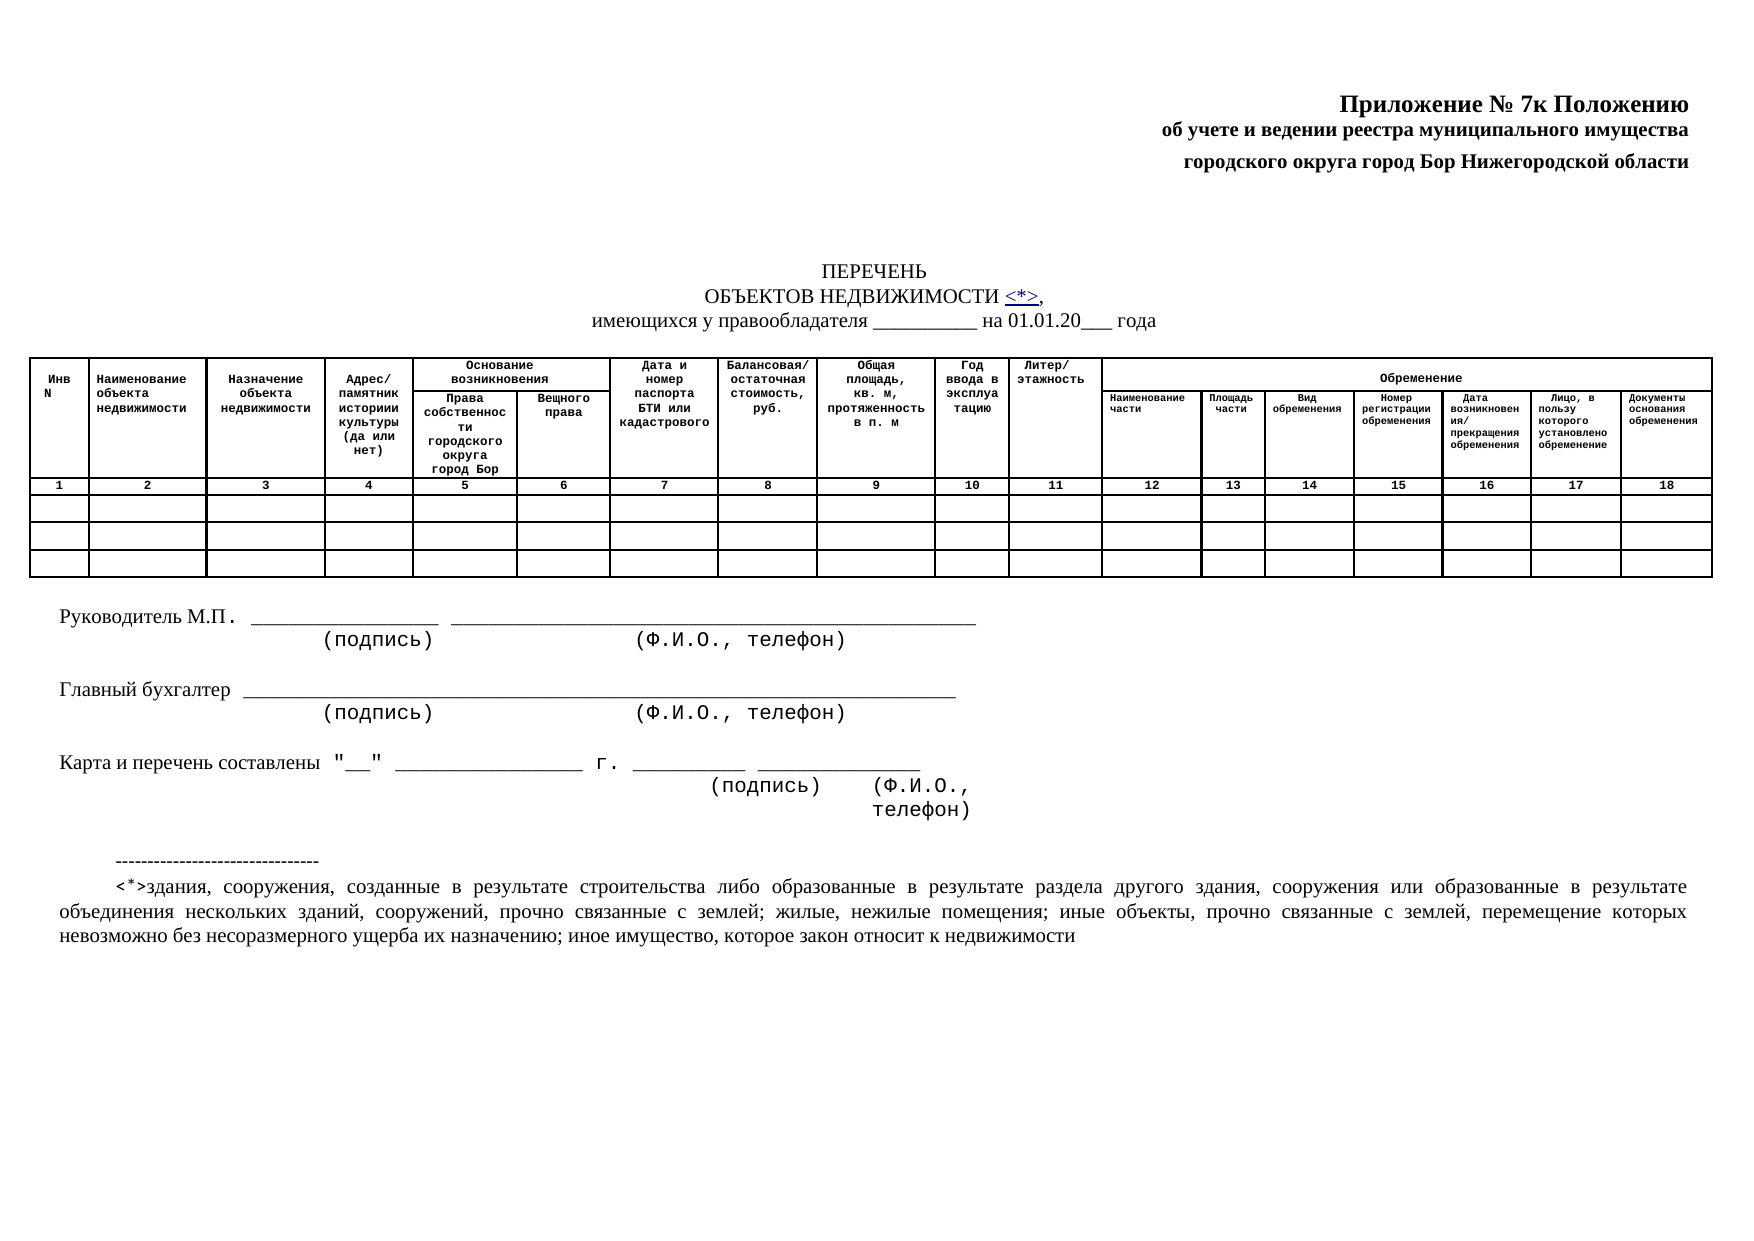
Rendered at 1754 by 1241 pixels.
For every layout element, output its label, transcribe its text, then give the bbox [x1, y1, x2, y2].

text (подпись) (Ф.И.О., телефон) [59, 702, 1689, 726]
table_cell 11 [1010, 479, 1101, 493]
table_header Балансовая/ остаточная стоимость, руб. [719, 359, 816, 477]
table_cell 1 [31, 479, 88, 493]
text Приложение № 7к Положению [59, 89, 1689, 117]
table_cell [719, 551, 816, 576]
table_cell [90, 496, 205, 521]
table_cell [1355, 523, 1441, 548]
text Карта и перечень составлены "__" _______________ г. _________ _____________ [59, 749, 1689, 775]
table_cell [936, 496, 1008, 521]
table_cell [936, 523, 1008, 548]
table_cell 10 [936, 479, 1008, 493]
table_cell Номер регистрации обременения [1355, 392, 1441, 477]
text ПЕРЕЧЕНЬ [59, 259, 1689, 283]
text ОБЪЕКТОВ НЕДВИЖИМОСТИ <*>, [59, 283, 1689, 308]
table_cell [31, 551, 88, 576]
table_header Обременение [1103, 359, 1711, 390]
table_cell [1532, 523, 1620, 548]
table_header Год ввода в эксплуатацию [936, 359, 1008, 477]
table_cell [1010, 551, 1101, 576]
text -------------------------------- [59, 848, 1689, 873]
table_cell 18 [1622, 479, 1711, 493]
table_header Основание возникновения [414, 359, 609, 390]
table_cell [414, 523, 516, 548]
table_cell [414, 551, 516, 576]
table_cell [1010, 496, 1101, 521]
table_header Литер/ этажность [1010, 359, 1101, 477]
table_header Дата и номер паспорта БТИ или кадастрового [611, 359, 717, 477]
text об учете и ведении реестра муниципального имущества [59, 117, 1689, 141]
text имеющихся у правообладателя __________ на 01.01.20___ года [59, 308, 1689, 332]
table_cell 9 [818, 479, 934, 493]
table_cell [518, 523, 609, 548]
table_header Назначение объекта недвижимости [208, 359, 324, 477]
table_cell 14 [1266, 479, 1353, 493]
table_cell [31, 496, 88, 521]
table_cell 15 [1355, 479, 1441, 493]
table_cell 4 [326, 479, 412, 493]
table_cell Права собственности городского округа город Бор [414, 392, 516, 477]
table_header Адрес/ памятник историии культуры (да или нет) [326, 359, 412, 477]
table_cell 16 [1444, 479, 1530, 493]
table_cell [1532, 551, 1620, 576]
table_cell [90, 551, 205, 576]
table_cell [90, 523, 205, 548]
table_cell [818, 496, 934, 521]
table_cell [936, 551, 1008, 576]
table_cell 7 [611, 479, 717, 493]
table_cell Вид обременения [1266, 392, 1353, 477]
table_cell [1532, 496, 1620, 521]
table_cell [611, 496, 717, 521]
table_cell 12 [1103, 479, 1200, 493]
table_cell Наименование части [1103, 392, 1200, 477]
table_cell [31, 523, 88, 548]
table_cell [326, 523, 412, 548]
table_cell [326, 496, 412, 521]
table_cell 3 [208, 479, 324, 493]
table_cell Документы основания обременения [1622, 392, 1711, 477]
table_cell [719, 496, 816, 521]
table_cell [611, 551, 717, 576]
table_cell [1203, 523, 1264, 548]
table_cell [1444, 496, 1530, 521]
table_cell [1010, 523, 1101, 548]
table_cell Дата возникновения/ прекращения обременения [1444, 392, 1530, 477]
table_cell [1203, 496, 1264, 521]
table_cell [1355, 551, 1441, 576]
table_cell [1103, 496, 1200, 521]
table_cell [1622, 551, 1711, 576]
table_cell [1355, 496, 1441, 521]
table_header Инв N [31, 359, 88, 477]
text (подпись) (Ф.И.О., [59, 775, 1689, 799]
table_cell [818, 551, 934, 576]
text <*>здания, сооружения, созданные в результате строительства либо образованные в результате раздела другого здания, сооружения или образованные в результате объединения нескольких зданий, сооружений, прочно связанные с землей; жилые, нежилые помещения; иные объекты, прочно связанные с землей, перемещение которых невозможно без несоразмерного ущерба их назначению; иное имущество, которое закон относит к недвижимости [59, 873, 1689, 947]
table_header Общая площадь, кв. м, протяженность в п. м [818, 359, 934, 477]
table_cell 8 [719, 479, 816, 493]
table_cell [1203, 551, 1264, 576]
text (подпись) (Ф.И.О., телефон) [59, 629, 1689, 653]
table_header Наименование объекта недвижимости [90, 359, 205, 477]
table_cell Лицо, в пользу которого установлено обременение [1532, 392, 1620, 477]
table_cell [1444, 551, 1530, 576]
table_cell [1266, 523, 1353, 548]
text телефон) [59, 799, 1689, 823]
table_cell [414, 496, 516, 521]
text Главный бухгалтер _________________________________________________________ [59, 677, 1689, 702]
table_cell [208, 523, 324, 548]
table_cell [1444, 523, 1530, 548]
table_cell Вещного права [518, 392, 609, 477]
table_cell [611, 523, 717, 548]
table_cell [1266, 551, 1353, 576]
table_cell 17 [1532, 479, 1620, 493]
table_cell 2 [90, 479, 205, 493]
table_cell [818, 523, 934, 548]
table_cell [1622, 523, 1711, 548]
table_cell 5 [414, 479, 516, 493]
table_cell [326, 551, 412, 576]
table_cell [1622, 496, 1711, 521]
table_cell [1103, 523, 1200, 548]
table_cell [518, 496, 609, 521]
table_cell 13 [1203, 479, 1264, 493]
table_cell [1103, 551, 1200, 576]
table_cell [518, 551, 609, 576]
table_cell [208, 496, 324, 521]
table_cell [208, 551, 324, 576]
table_cell [719, 523, 816, 548]
table_cell 6 [518, 479, 609, 493]
table_cell Площадь части [1203, 392, 1264, 477]
table_cell [1266, 496, 1353, 521]
text городского округа город Бор Нижегородской области [59, 149, 1689, 173]
text Руководитель М.П. _______________ __________________________________________ [59, 603, 1689, 629]
